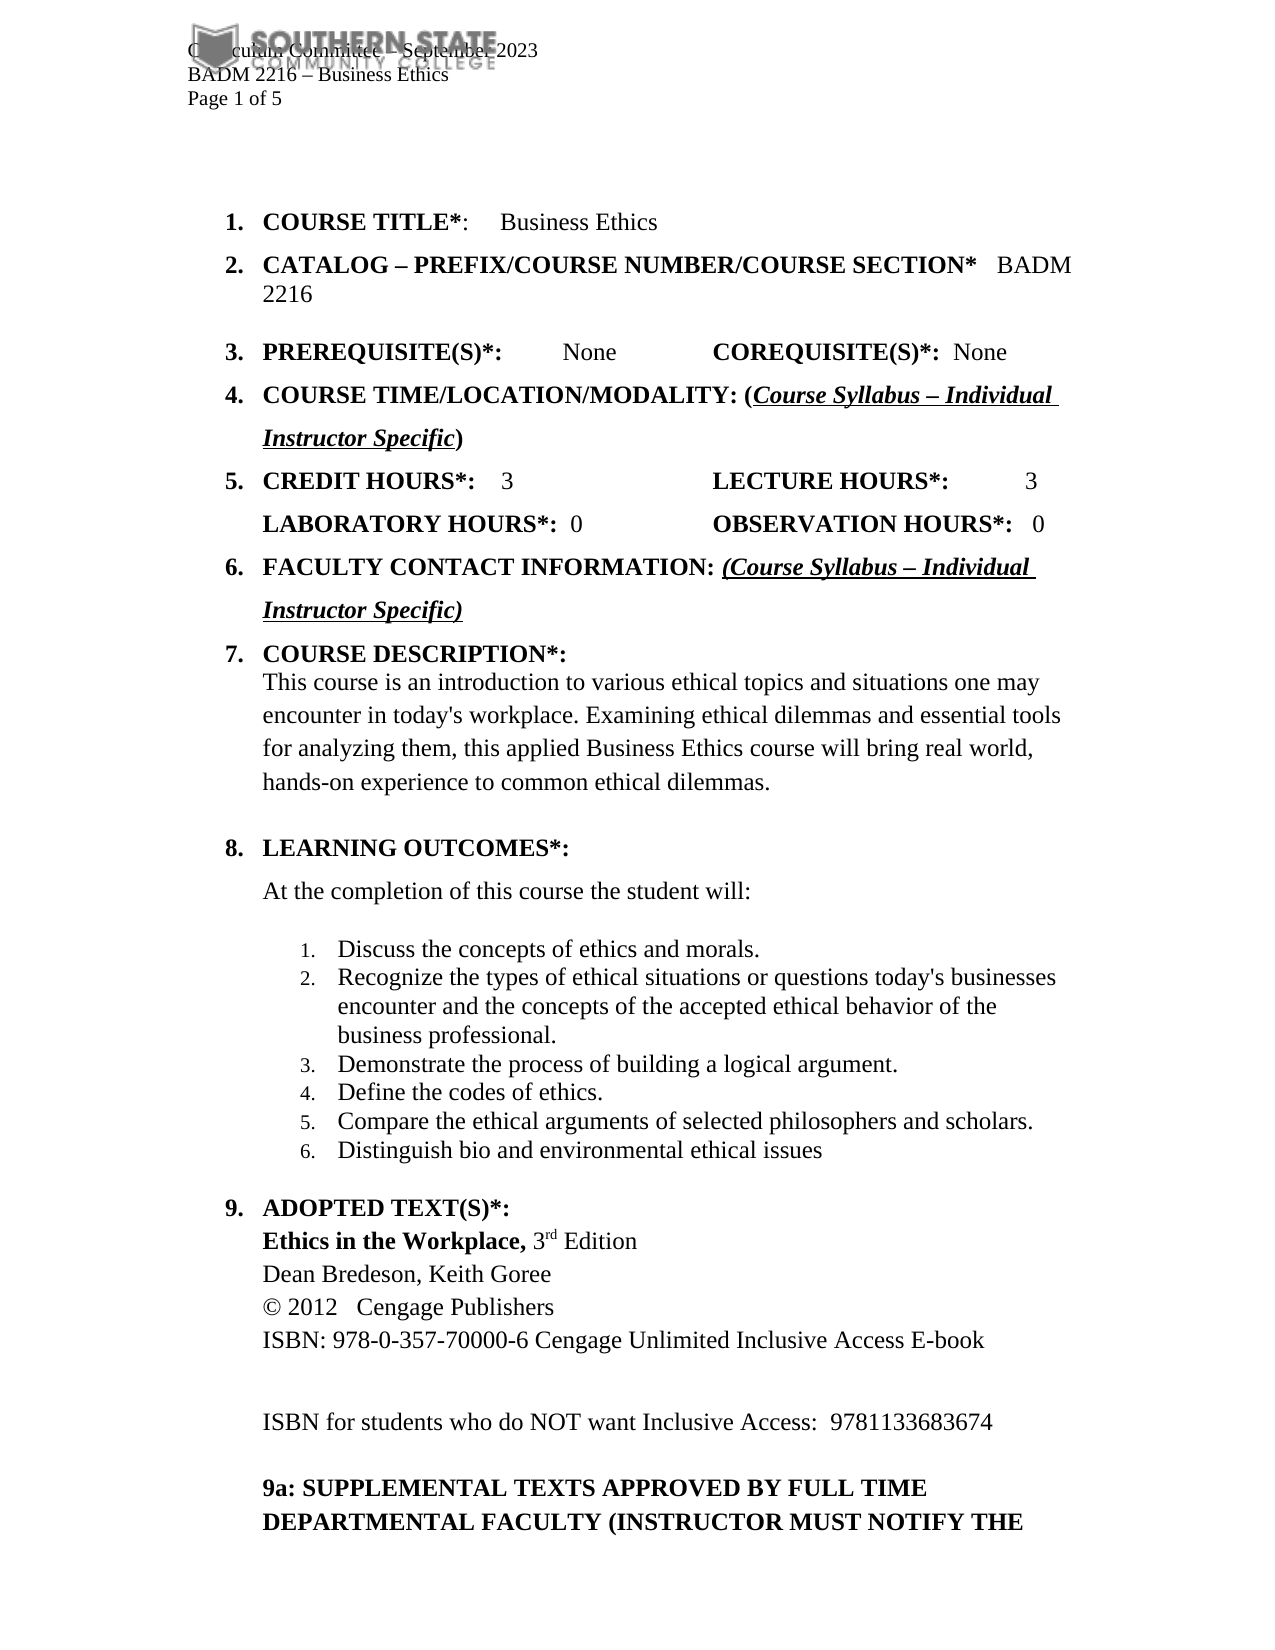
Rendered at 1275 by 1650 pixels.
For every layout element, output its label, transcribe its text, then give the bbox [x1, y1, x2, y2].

list PREREQUISITE(S)*: None COREQUISITE(S)*: None [225, 337, 1087, 366]
list COURSE TITLE*: Business Ethics [225, 207, 1087, 236]
list Distinguish bio and environmental ethical issues [300, 1135, 1087, 1164]
list Compare the ethical arguments of selected philosophers and scholars. [300, 1106, 1087, 1135]
list This course is an introduction to various ethical topics and situations one may encounter in today's workplace. Examining ethical dilemmas and essential tools for analyzing them, this applied Business Ethics course will bring real world, hands-on experience to common ethical dilemmas. [262, 667, 1087, 795]
list CATALOG – PREFIX/COURSE NUMBER/COURSE SECTION* BADM 2216 [225, 251, 1087, 308]
list © 2012 Cengage Publishers ISBN: 978-0-357-70000-6 Cengage Unlimited Inclusive Access E-book [262, 1292, 1087, 1354]
list Recognize the types of ethical situations or questions today's businesses encounter and the concepts of the accepted ethical behavior of the business professional. [300, 962, 1087, 1049]
list COURSE DESCRIPTION*: [225, 639, 1087, 667]
picture [187, 8, 501, 87]
list LABORATORY HOURS*: 0 OBSERVATION HOURS*: 0 [262, 509, 1087, 538]
list CREDIT HOURS*: 3 LECTURE HOURS*: 3 [225, 466, 1087, 495]
list Define the codes of ethics. [300, 1077, 1087, 1106]
list COURSE TIME/LOCATION/MODALITY: (Course Syllabus – Individual Instructor Specific) [225, 380, 1087, 452]
list Dean Bredeson, Keith Goree [262, 1259, 1087, 1288]
list LEARNING OUTCOMES*: [225, 833, 1087, 861]
list FACULTY CONTACT INFORMATION: (Course Syllabus – Individual Instructor Specific) [225, 552, 1087, 624]
list ISBN for students who do NOT want Inclusive Access: 9781133683674 [262, 1407, 1087, 1436]
list Discuss the concepts of ethics and morals. [300, 934, 1087, 962]
list Demonstrate the process of building a logical argument. [300, 1049, 1087, 1077]
list ADOPTED TEXT(S)*: [225, 1193, 1087, 1222]
list Ethics in the Workplace, 3rd Edition [262, 1226, 1087, 1254]
list At the completion of this course the student will: [262, 876, 1087, 904]
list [262, 1473, 1087, 1535]
